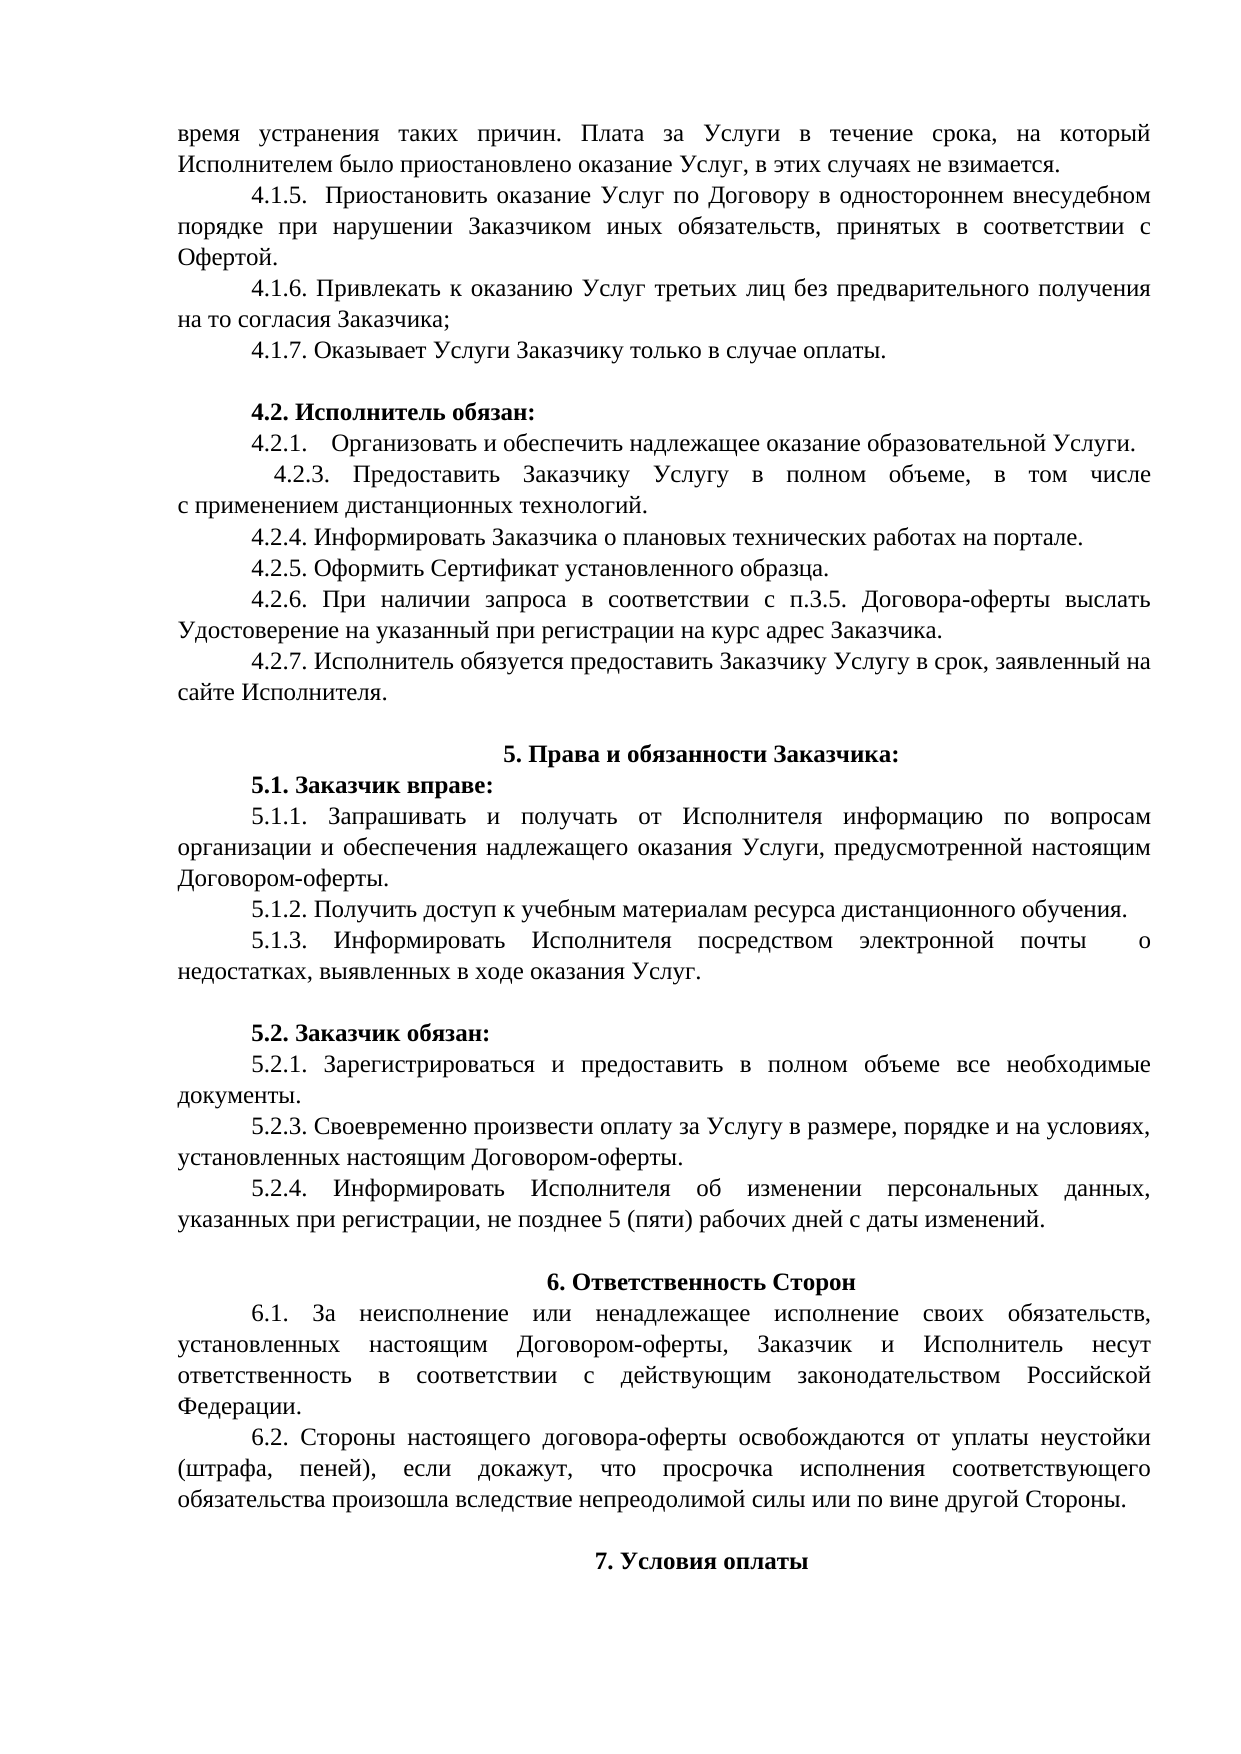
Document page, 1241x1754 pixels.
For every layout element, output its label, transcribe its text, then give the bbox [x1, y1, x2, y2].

text 5. Права и обязанности Заказчика: [177, 739, 1152, 768]
text 5.1. Заказчик вправе: [177, 770, 1152, 799]
text 5.1.2. Получить доступ к учебным материалам ресурса дистанционного обучения. [177, 894, 1152, 923]
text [177, 118, 1152, 178]
text 4.2.4. Информировать Заказчика о плановых технических работах на портале. [177, 522, 1152, 550]
text 4.2.7. Исполнитель обязуется предоставить Заказчику Услугу в срок, заявленный на сайте Исполнителя. [177, 646, 1152, 706]
text 5.2.1. Зарегистрироваться и предоставить в полном объеме все необходимые документы. [177, 1049, 1152, 1109]
text 5.1.3. Информировать Исполнителя посредством электронной почты о недостатках, выявленных в ходе оказания Услуг. [177, 925, 1152, 985]
text 6. Ответственность Сторон [177, 1267, 1152, 1295]
text 5.2.3. Своевременно произвести оплату за Услугу в размере, порядке и на условиях, установленных настоящим Договором-оферты. [177, 1111, 1152, 1171]
text 4.1.6. Привлекать к оказанию Услуг третьих лиц без предварительного получения на то согласия Заказчика; [177, 273, 1152, 333]
text 4.1.5. Приостановить оказание Услуг по Договору в одностороннем внесудебном порядке при нарушении Заказчиком иных обязательств, принятых в соответствии с Офертой. [177, 180, 1152, 271]
text 4.2.6. При наличии запроса в соответствии с п.3.5. Договора-оферты выслать Удостоверение на указанный при регистрации на курс адрес Заказчика. [177, 584, 1152, 643]
text 7. Условия оплаты [177, 1546, 1152, 1575]
text 4.2.3. Предоставить Заказчику Услугу в полном объеме, в том числе с применением дистанционных технологий. [177, 459, 1152, 519]
text 4.2.5. Оформить Сертификат установленного образца. [177, 553, 1152, 581]
text 4.1.7. Оказывает Услуги Заказчику только в случае оплаты. [177, 335, 1152, 364]
text 6.1. За неисполнение или ненадлежащее исполнение своих обязательств, установленных настоящим Договором-оферты, Заказчик и Исполнитель несут ответственность в соответствии с действующим законодательством Российской Федерации. [177, 1298, 1152, 1419]
text 5.2. Заказчик обязан: [177, 1018, 1152, 1047]
text 5.2.4. Информировать Исполнителя об изменении персональных данных, указанных при регистрации, не позднее 5 (пяти) рабочих дней с даты изменений. [177, 1173, 1152, 1233]
text 5.1.1. Запрашивать и получать от Исполнителя информацию по вопросам организации и обеспечения надлежащего оказания Услуги, предусмотренной настоящим Договором-оферты. [177, 801, 1152, 892]
text 4.2.1. Организовать и обеспечить надлежащее оказание образовательной Услуги. [177, 428, 1152, 457]
text 6.2. Стороны настоящего договора-оферты освобождаются от уплаты неустойки (штрафа, пеней), если докажут, что просрочка исполнения соответствующего обязательства произошла вследствие непреодолимой силы или по вине другой Стороны. [177, 1422, 1152, 1513]
text 4.2. Исполнитель обязан: [177, 397, 1152, 426]
